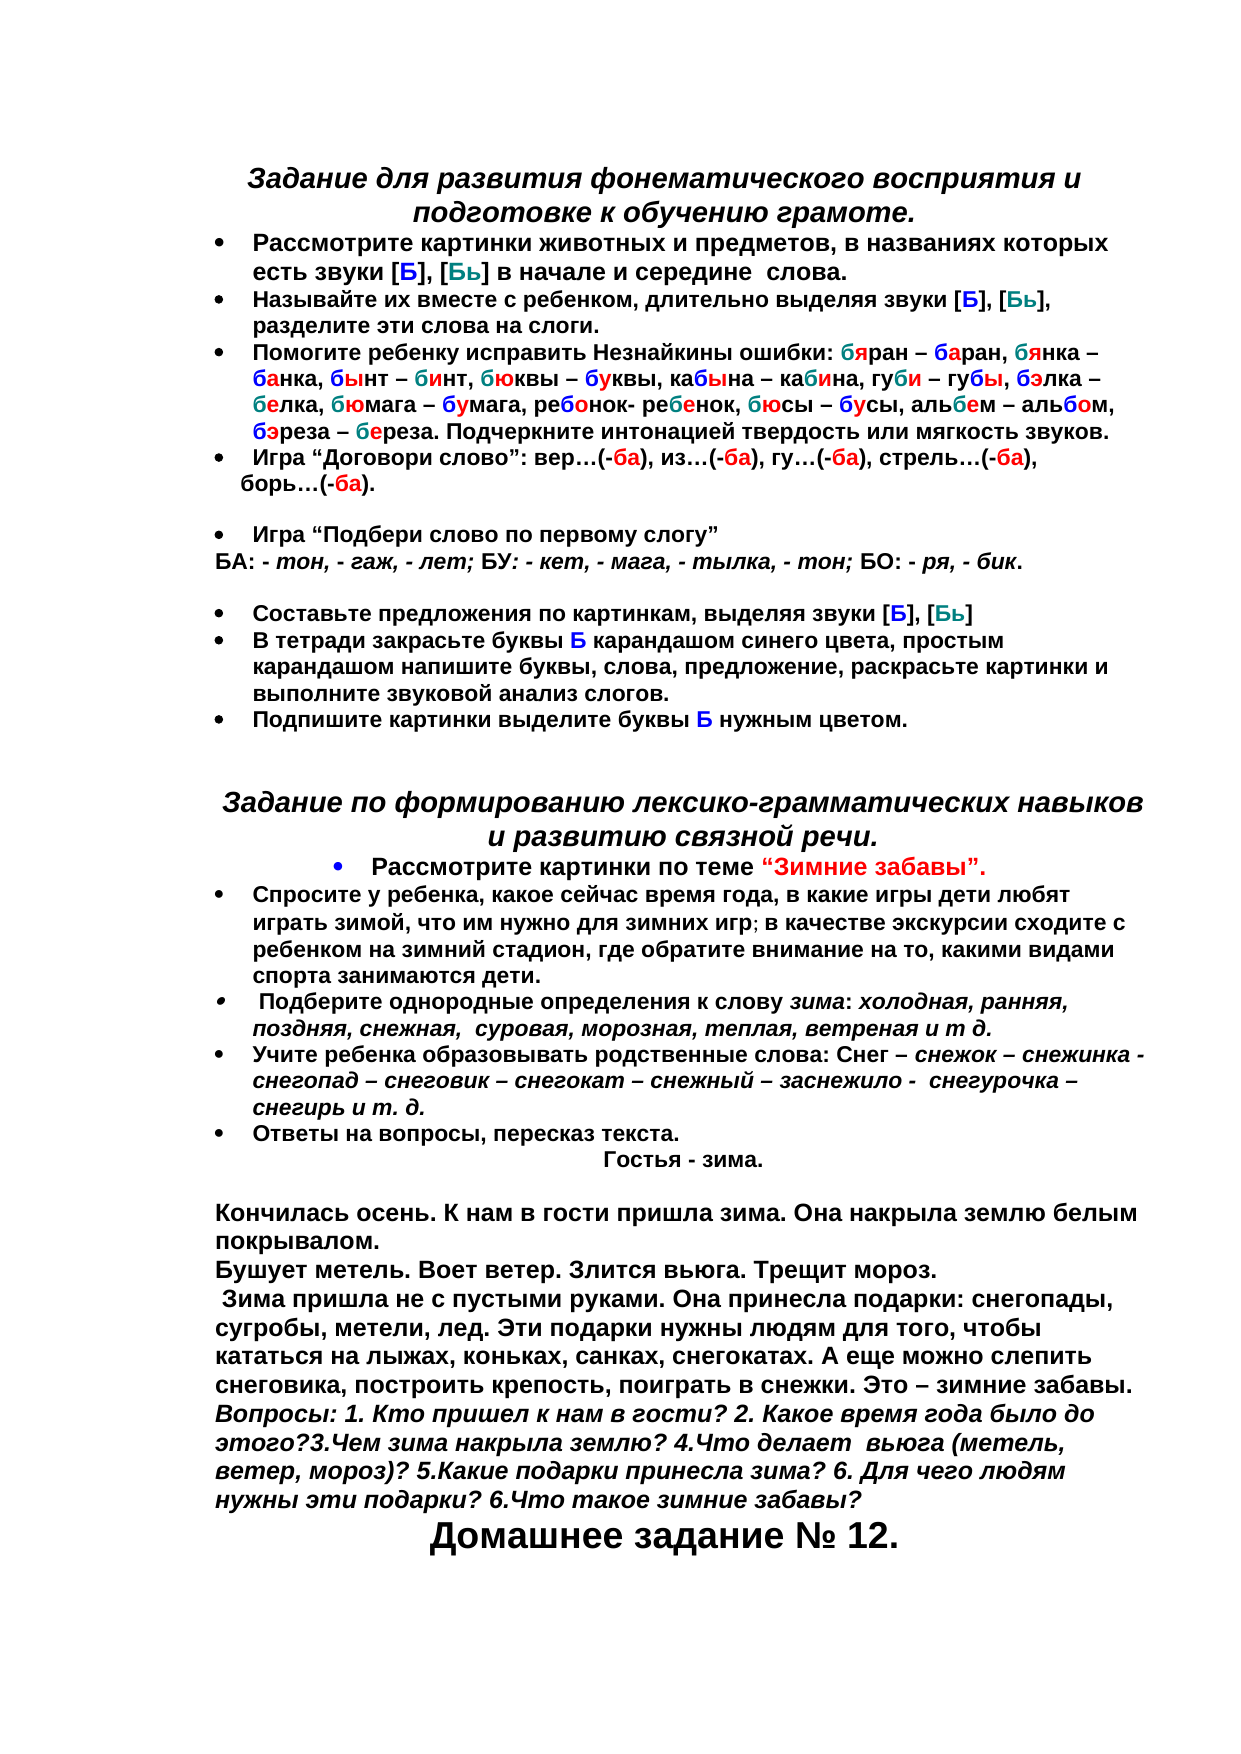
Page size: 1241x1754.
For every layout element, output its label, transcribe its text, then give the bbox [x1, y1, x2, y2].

text Задание для развития фонематического восприятия и подготовке к обучению грамоте. [177, 161, 1152, 228]
list Помогите ребенку исправить Незнайкины ошибки: бяран – баран, бянка – банка, бынт – бинт, бюквы – буквы, кабына – кабина, губи – губы, бэлка – белка, бюмага – бумага, ребонок- ребенок, бюсы – бусы, альбем – альбом, бэреза – береза. Подчеркните интонацией твердость или мягкость звуков. [215, 339, 1152, 444]
list Составьте предложения по картинкам, выделяя звуки [Б], [Бь] [215, 599, 1152, 627]
list Игра “Подбери слово по первому слогу” [215, 521, 1152, 548]
text Гостья - зима. [215, 1146, 1152, 1173]
list Учите ребенка образовывать родственные слова: Снег – снежок – снежинка - снегопад – снеговик – снегокат – снежный – заснежило - снегурочка – снегирь и т. д. [215, 1041, 1152, 1120]
list Подберите однородные определения к слову зима: холодная, ранняя, поздняя, снежная, суровая, морозная, теплая, ветреная и т д. [215, 988, 1152, 1041]
list Подпишите картинки выделите буквы Б нужным цветом. [215, 706, 1152, 732]
subtitle Рассмотрите картинки по теме “Зимние забавы”. [333, 852, 1152, 881]
list Рассмотрите картинки животных и предметов, в названиях которых есть звуки [Б], [Бь] в начале и середине слова. [215, 228, 1152, 286]
text борь…(-ба). [215, 470, 1152, 497]
list Спросите у ребенка, какое сейчас время года, в какие игры дети любят играть зимой, что им нужно для зимних игр; в качестве экскурсии сходите с ребенком на зимний стадион, где обратите внимание на то, какими видами спорта занимаются дети. [215, 881, 1152, 988]
list В тетради закрасьте буквы Б карандашом синего цвета, простым карандашом напишите буквы, слова, предложение, раскрасьте картинки и выполните звуковой анализ слогов. [215, 627, 1152, 706]
list Ответы на вопросы, пересказ текста. [215, 1120, 1152, 1146]
text Вопросы: 1. Кто пришел к нам в гости? 2. Какое время года было до этого?3.Чем зима накрыла землю? 4.Что делает вьюга (метель, ветер, мороз)? 5.Какие подарки принесла зима? 6. Для чего людям нужны эти подарки? 6.Что такое зимние забавы? [215, 1399, 1152, 1514]
text Зима пришла не с пустыми руками. Она принесла подарки: снегопады, сугробы, метели, лед. Эти подарки нужны людям для того, чтобы кататься на лыжах, коньках, санках, снегокатах. А еще можно слепить снеговика, построить крепость, поиграть в снежки. Это – зимние забавы. [215, 1284, 1152, 1399]
text БА: - тон, - гаж, - лет; БУ: - кет, - мага, - тылка, - тон; БО: - ря, - бик. [215, 548, 1152, 574]
text Бушует метель. Воет ветер. Злится вьюга. Трещит мороз. [215, 1255, 1152, 1284]
list Игра “Договори слово”: вер…(-ба), из…(-ба), гу…(-ба), стрель…(-ба), [215, 444, 1152, 470]
subtitle Задание по формированию лексико-грамматических навыков и развитию связной речи. [215, 785, 1152, 852]
list Называйте их вместе с ребенком, длительно выделяя звуки [Б], [Бь], разделите эти слова на слоги. [215, 286, 1152, 339]
text Кончилась осень. К нам в гости пришла зима. Она накрыла землю белым покрывалом. [215, 1197, 1152, 1255]
text Домашнее задание № 12. [177, 1514, 1152, 1557]
